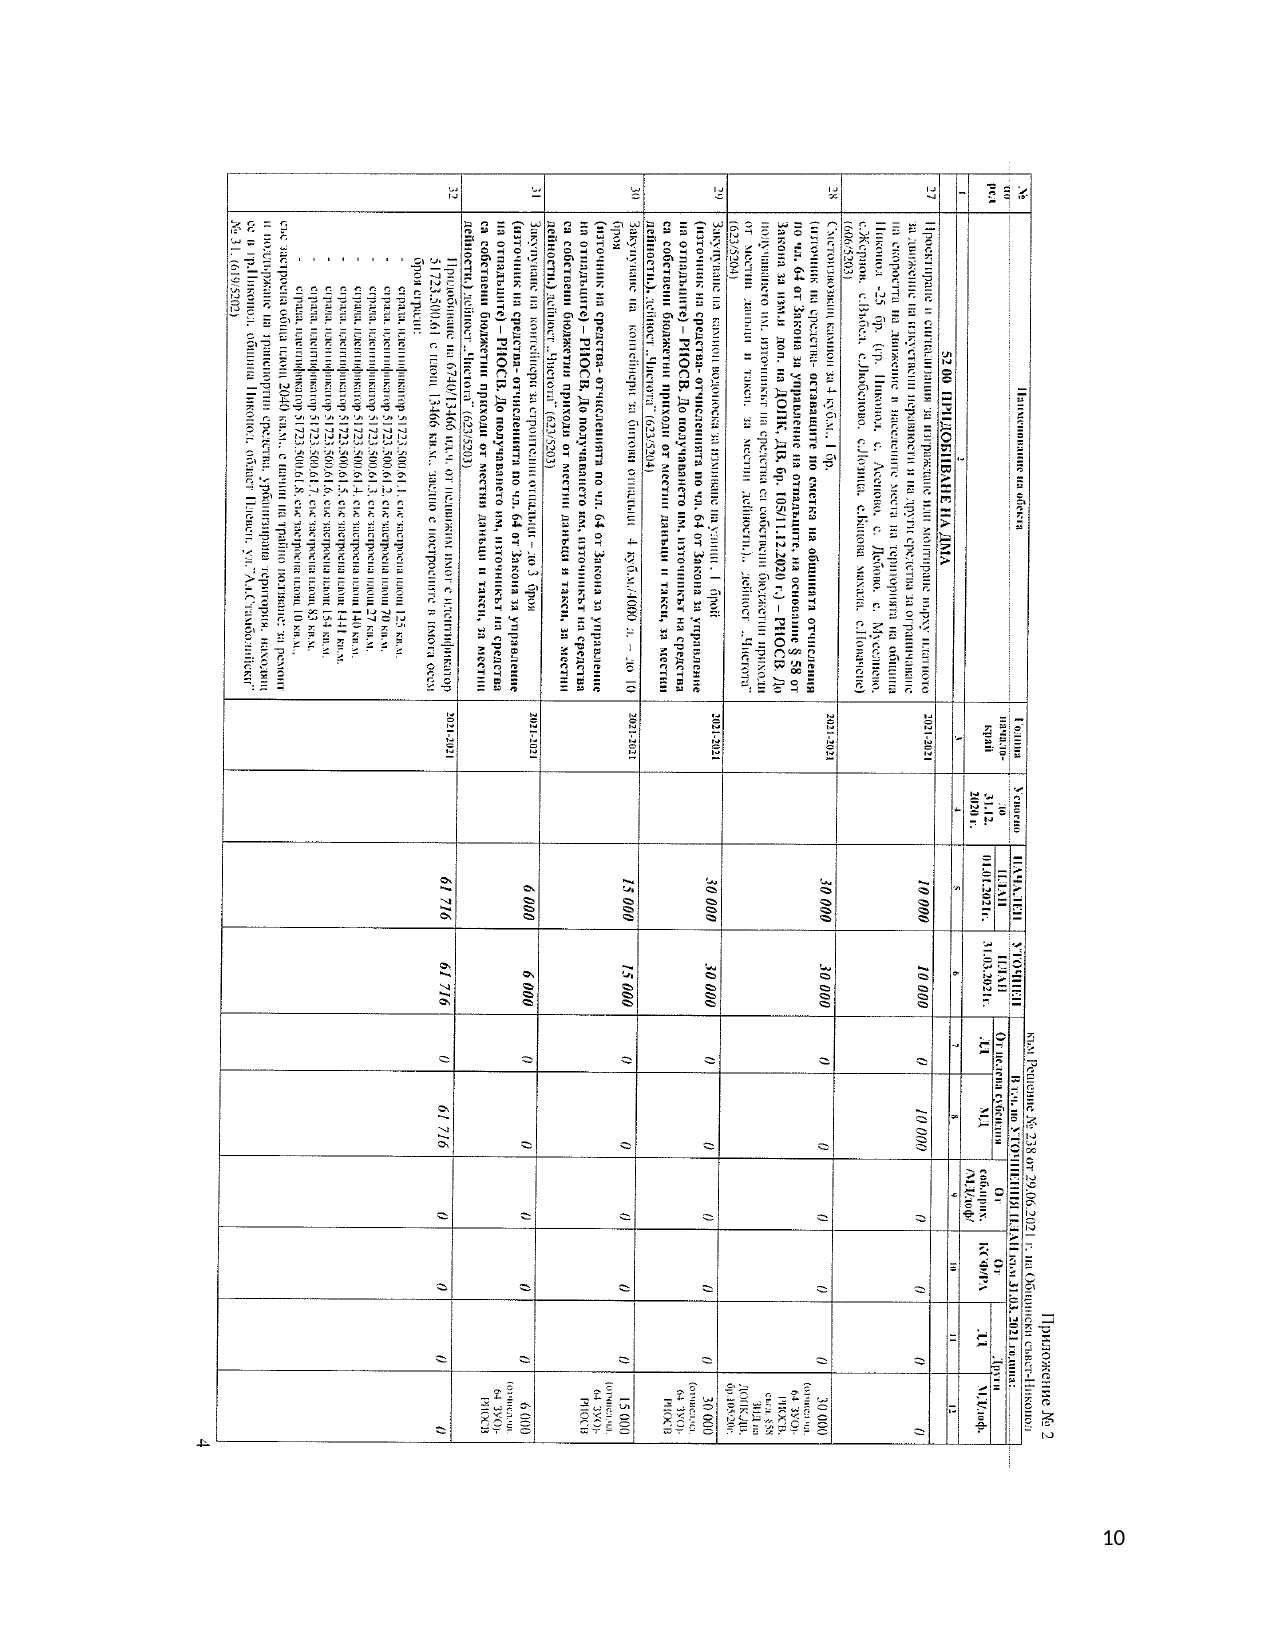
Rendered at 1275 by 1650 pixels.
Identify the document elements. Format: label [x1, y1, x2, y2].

picture [150, 150, 1096, 1487]
